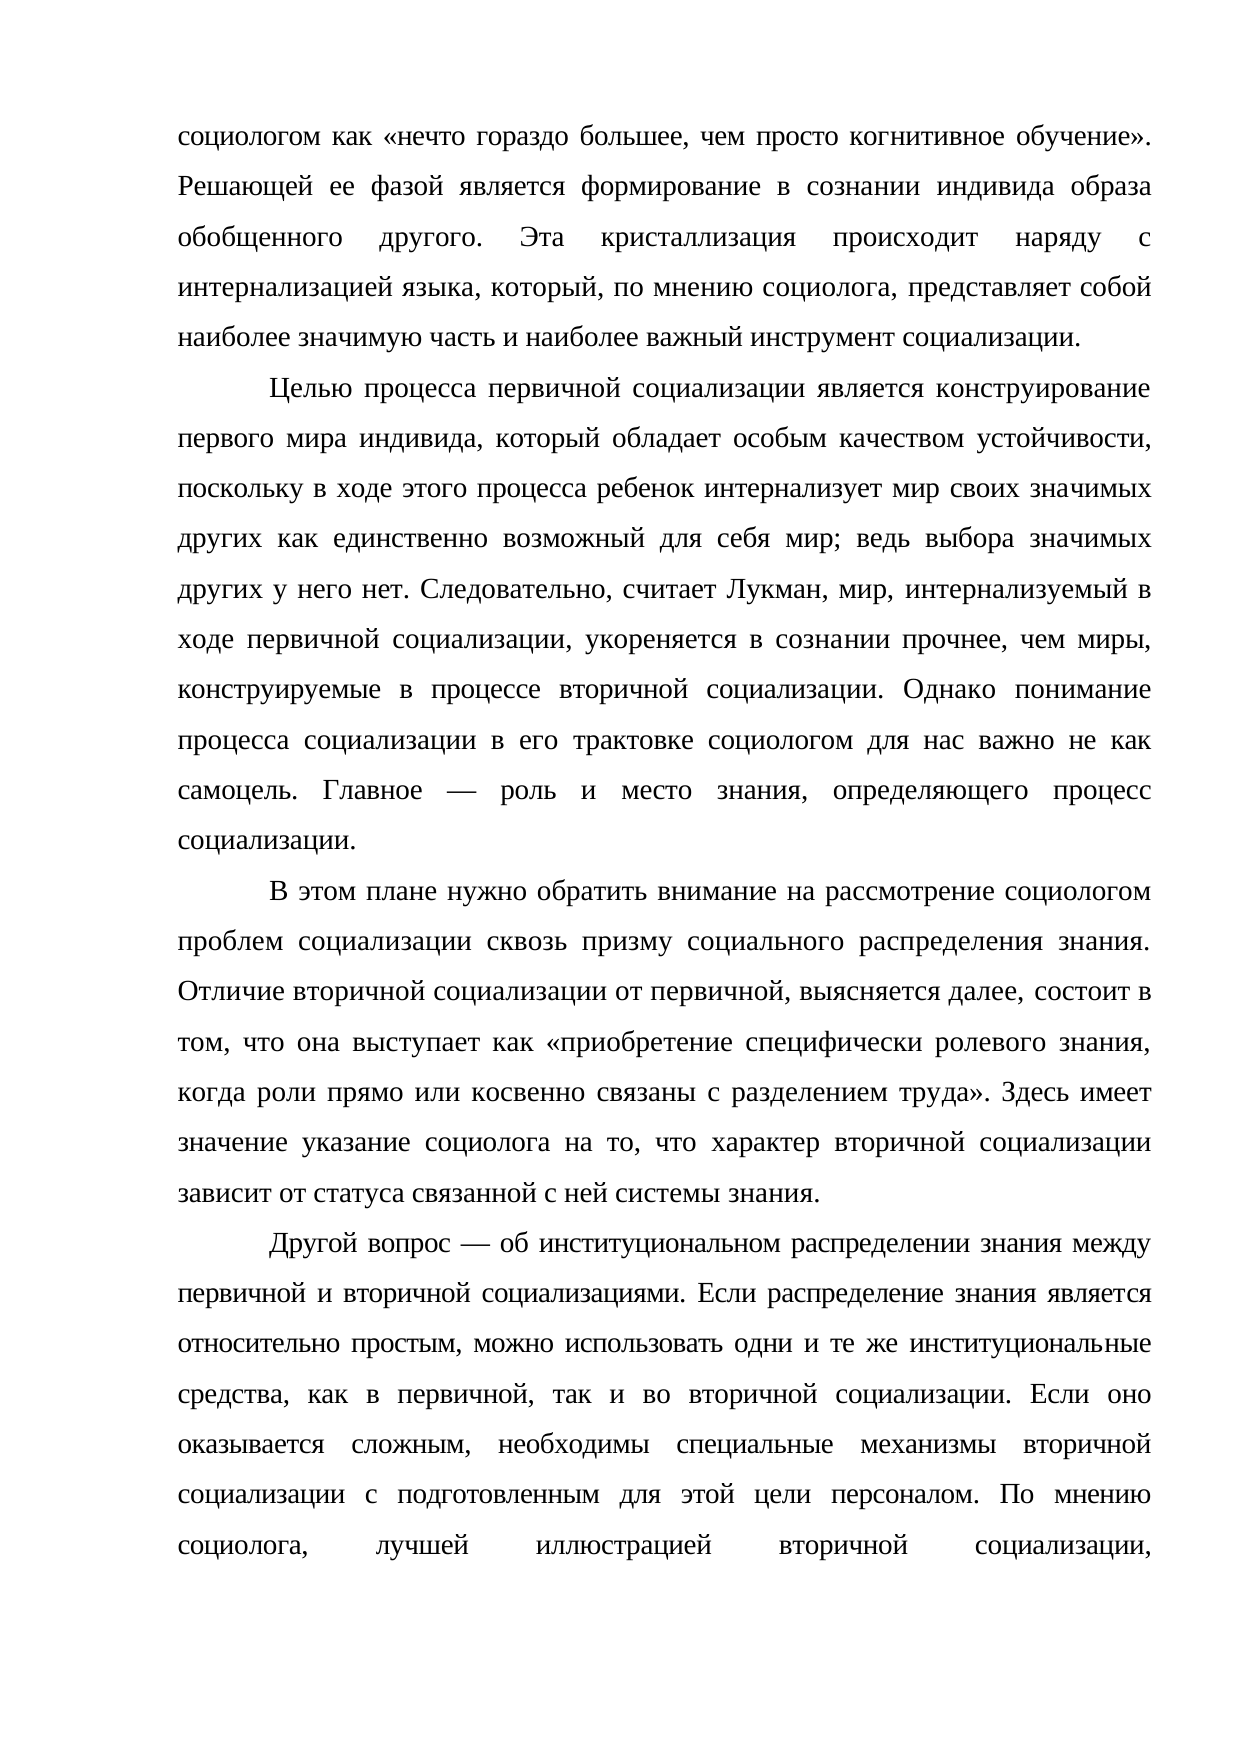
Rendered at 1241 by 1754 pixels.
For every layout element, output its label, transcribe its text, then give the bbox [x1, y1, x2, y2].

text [177, 118, 1152, 353]
text В этом плане нужно обратить внимание на рассмотрение социологом проблем социализации сквозь призму социального распределения знания. Отличие вторичной социализации от первичной, выясняется далее, состоит в том, что она выступает как «приобретение специфически ролевого знания, когда роли прямо или косвенно связаны с разделением труда». Здесь имеет значение указание социолога на то, что характер вторичной социализации зависит от статуса связанной с ней системы знания. [177, 873, 1152, 1208]
text Целью процесса первичной социализации является конструирование первого мира индивида, который обладает особым качеством устойчивости, поскольку в ходе этого процесса ребенок интернализует мир своих значимых других как единственно возможный для себя мир; ведь выбора значимых других у него нет. Следовательно, считает Лукман, мир, интернализуемый в ходе первичной социализации, укореняется в сознании прочнее, чем миры, конструируемые в процессе вторичной социализации. Однако понимание процесса социализации в его трактовке социологом для нас важно не как самоцель. Главное — роль и место знания, определяющего процесс социализации. [177, 370, 1152, 856]
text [177, 1225, 1152, 1560]
